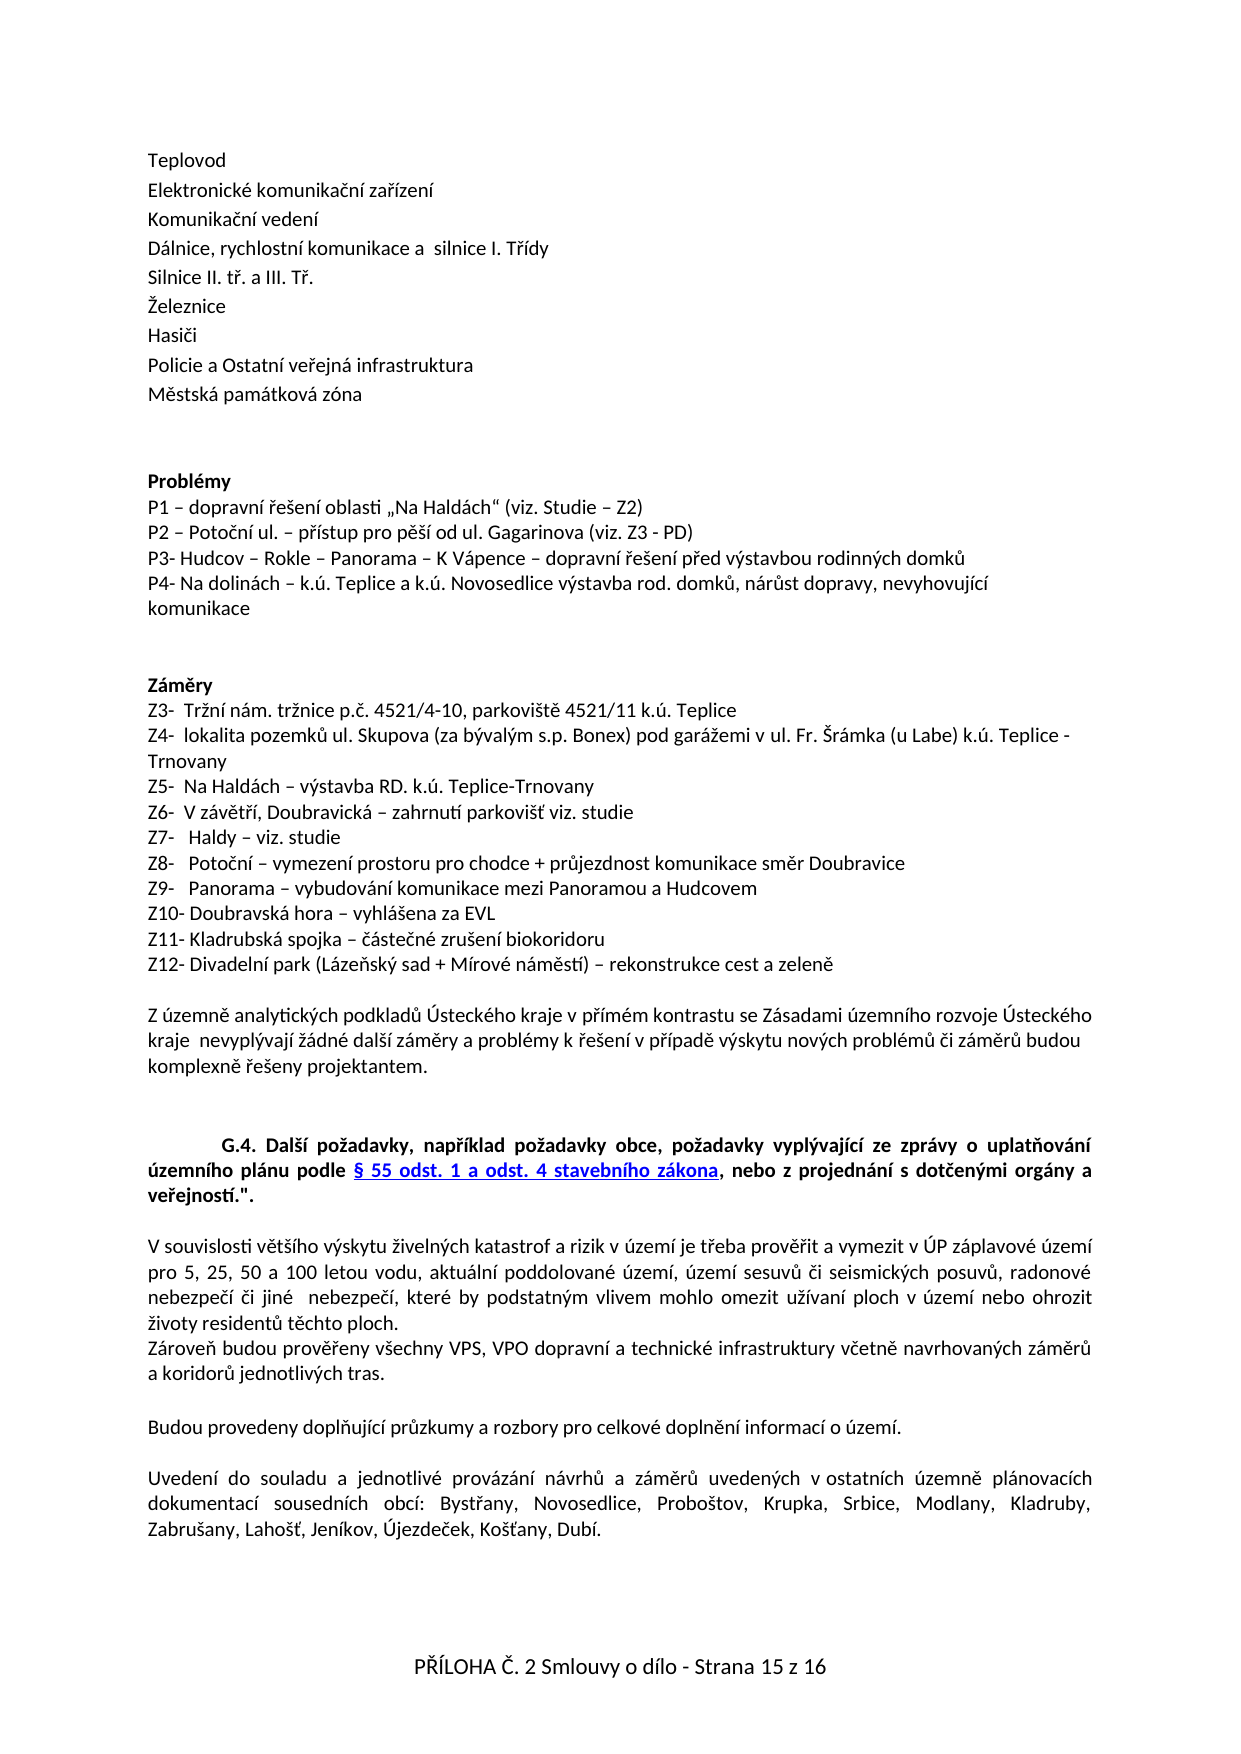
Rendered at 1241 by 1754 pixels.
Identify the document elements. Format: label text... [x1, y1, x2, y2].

text V souvislosti většího výskytu živelných katastrof a rizik v území je třeba prověřit a vymezit v ÚP záplavové území pro 5, 25, 50 a 100 letou vodu, aktuální poddolované území, území sesuvů či seismických posuvů, radonové nebezpečí či jiné nebezpečí, které by podstatným vlivem mohlo omezit užívaní ploch v území nebo ohrozit životy residentů těchto ploch. [148, 1233, 1093, 1335]
text Dálnice, rychlostní komunikace a silnice I. Třídy [148, 235, 1093, 261]
text Z9- Panorama – vybudování komunikace mezi Panoramou a Hudcovem [148, 875, 1093, 901]
text Z územně analytických podkladů Ústeckého kraje v přímém kontrastu se Zásadami územního rozvoje Ústeckého kraje nevyplývají žádné další záměry a problémy k řešení v případě výskytu nových problémů či záměrů budou komplexně řešeny projektantem. [148, 1002, 1093, 1078]
text Problémy [148, 468, 1093, 494]
text Policie a Ostatní veřejná infrastruktura [148, 352, 1093, 377]
text Z7- Haldy – viz. studie [148, 824, 1093, 850]
text G.4. Další požadavky, například požadavky obce, požadavky vyplývající ze zprávy o uplatňování územního plánu podle § 55 odst. 1 a odst. 4 stavebního zákona, nebo z projednání s dotčenými orgány a veřejností.". [148, 1132, 1093, 1208]
text P3- Hudcov – Rokle – Panorama – K Vápence – dopravní řešení před výstavbou rodinných domků [148, 545, 1093, 570]
text Z10- Doubravská hora – vyhlášena za EVL [148, 901, 1093, 926]
text Z8- Potoční – vymezení prostoru pro chodce + průjezdnost komunikace směr Doubravice [148, 850, 1093, 875]
text Záměry [148, 672, 1093, 697]
text Zároveň budou prověřeny všechny VPS, VPO dopravní a technické infrastruktury včetně navrhovaných záměrů a koridorů jednotlivých tras. [148, 1335, 1093, 1386]
text P1 – dopravní řešení oblasti „Na Haldách“ (viz. Studie – Z2) [148, 494, 1093, 519]
text P2 – Potoční ul. – přístup pro pěší od ul. Gagarinova (viz. Z3 - PD) [148, 519, 1093, 545]
text Z11- Kladrubská spojka – částečné zrušení biokoridoru [148, 926, 1093, 951]
text Z5- Na Haldách – výstavba RD. k.ú. Teplice-Trnovany [148, 773, 1093, 799]
text Uvedení do souladu a jednotlivé provázání návrhů a záměrů uvedených v ostatních územně plánovacích dokumentací sousedních obcí: Bystřany, Novosedlice, Proboštov, Krupka, Srbice, Modlany, Kladruby, Zabrušany, Lahošť, Jeníkov, Újezdeček, Košťany, Dubí. [148, 1465, 1093, 1541]
text Z6- V závětří, Doubravická – zahrnutí parkovišť viz. studie [148, 799, 1093, 824]
text Z12- Divadelní park (Lázeňský sad + Mírové náměstí) – rekonstrukce cest a zeleně [148, 951, 1093, 977]
text P4- Na dolinách – k.ú. Teplice a k.ú. Novosedlice výstavba rod. domků, nárůst dopravy, nevyhovující komunikace [148, 570, 1093, 621]
text Elektronické komunikační zařízení [148, 177, 1093, 202]
text Železnice [148, 293, 1093, 319]
text Teplovod [148, 148, 1093, 173]
text Z4- lokalita pozemků ul. Skupova (za bývalým s.p. Bonex) pod garážemi v ul. Fr. Šrámka (u Labe) k.ú. Teplice - Trnovany [148, 723, 1093, 773]
text Hasiči [148, 323, 1093, 348]
text Budou provedeny doplňující průzkumy a rozbory pro celkové doplnění informací o území. [148, 1414, 1093, 1439]
text Městská památková zóna [148, 381, 1093, 406]
text Komunikační vedení [148, 206, 1093, 231]
text Silnice II. tř. a III. Tř. [148, 264, 1093, 290]
text Z3- Tržní nám. tržnice p.č. 4521/4-10, parkoviště 4521/11 k.ú. Teplice [148, 697, 1093, 723]
